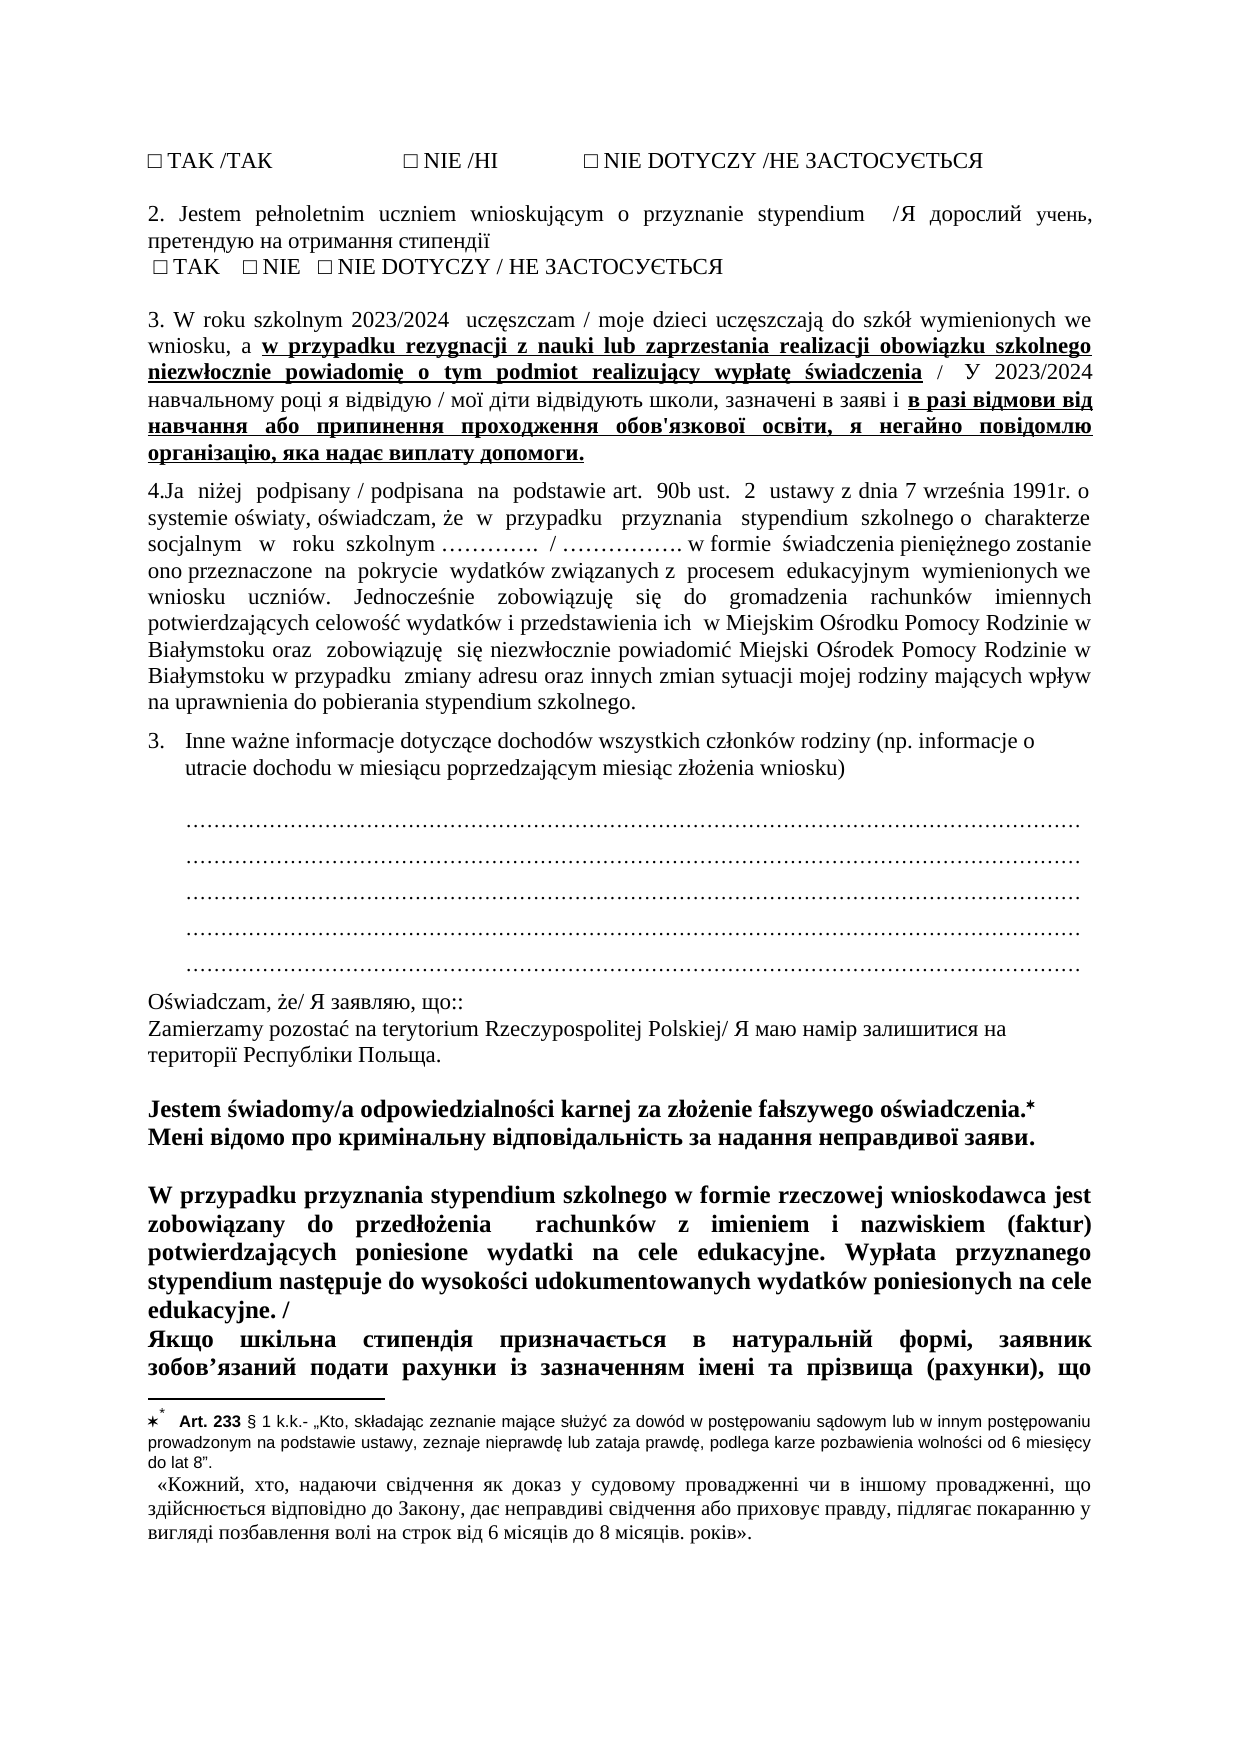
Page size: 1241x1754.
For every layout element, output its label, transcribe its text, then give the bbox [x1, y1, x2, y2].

text □ TAK □ NIE □ NIE DOTYCZY / НЕ ЗАСТОСУЄТЬСЯ [148, 253, 1093, 279]
list Inne ważne informacje dotyczące dochodów wszystkich członków rodziny (np. informacje o utracie dochodu w miesiącu poprzedzającym miesiąc złożenia wniosku) [148, 727, 1093, 808]
text 4.Ja niżej podpisany / podpisana na podstawie art. 90b ust. 2 ustawy z dnia 7 września 1991r. o systemie oświaty, oświadczam, że w przypadku przyznania stypendium szkolnego o charakterze socjalnym w roku szkolnym …………. / ……………. w formie świadczenia pieniężnego zostanie ono przeznaczone na pokrycie wydatków związanych z procesem edukacyjnym wymienionych we wniosku uczniów. Jednocześnie zobowiązuję się do gromadzenia rachunków imiennych potwierdzających celowość wydatków i przedstawienia ich w Miejskim Ośrodku Pomocy Rodzinie w Białymstoku oraz zobowiązuję się niezwłocznie powiadomić Miejski Ośrodek Pomocy Rodzinie w Białymstoku w przypadku zmiany adresu oraz innych zmian sytuacji mojej rodziny mających wpływ na uprawnienia do pobierania stypendium szkolnego. [148, 478, 1093, 715]
text W przypadku przyznania stypendium szkolnego w formie rzeczowej wnioskodawca jest zobowiązany do przedłożenia rachunków z imieniem i nazwiskiem (faktur) potwierdzających poniesione wydatki na cele edukacyjne. Wypłata przyznanego stypendium następuje do wysokości udokumentowanych wydatków poniesionych na cele edukacyjne. / [148, 1180, 1093, 1324]
text 3. W roku szkolnym 2023/2024 uczęszczam / moje dzieci uczęszczają do szkół wymienionych we wniosku, a w przypadku rezygnacji z nauki lub zaprzestania realizacji obowiązku szkolnego niezwłocznie powiadomię o tym podmiot realizujący wypłatę świadczenia / У 2023/2024 навчальному році я відвідую / мої діти відвідують школи, зазначені в заяві і в разі відмови від навчання або припинення проходження обов'язкової освіти, я негайно повідомлю організацію, яка надає виплату допомоги. [148, 306, 1093, 435]
text Zamierzamy pozostać na terytorium Rzeczypospolitej Polskiej/ Я маю намір залишитися на території Республіки Польща. [148, 1014, 1093, 1067]
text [148, 1324, 1093, 1381]
text Мені відомо про кримінальну відповідальність за надання неправдивої заяви. [148, 1122, 1093, 1151]
text Jestem świadomy/a odpowiedzialności karnej za złożenie fałszywego oświadczenia. [148, 1094, 1093, 1122]
text 2. Jestem pełnoletnim uczniem wnioskującym o przyznanie stypendium /Я дорослий учень, претендую на отримання стипендії [148, 200, 1093, 253]
text …………………………………………………………………………………………………………………………………………………………………………………………………………………………………………………………………………………………………………………………………………………………………………………………………………………………………………………………………………………………………………………………………………………………………………………………… [185, 808, 1093, 976]
text □ TAK /ТАК □ NIE /НІ □ NIE DOTYCZY /НЕ ЗАСТОСУЄТЬСЯ [148, 148, 1093, 174]
text Oświadczam, że/ Я заявляю, що:: [148, 988, 1093, 1014]
